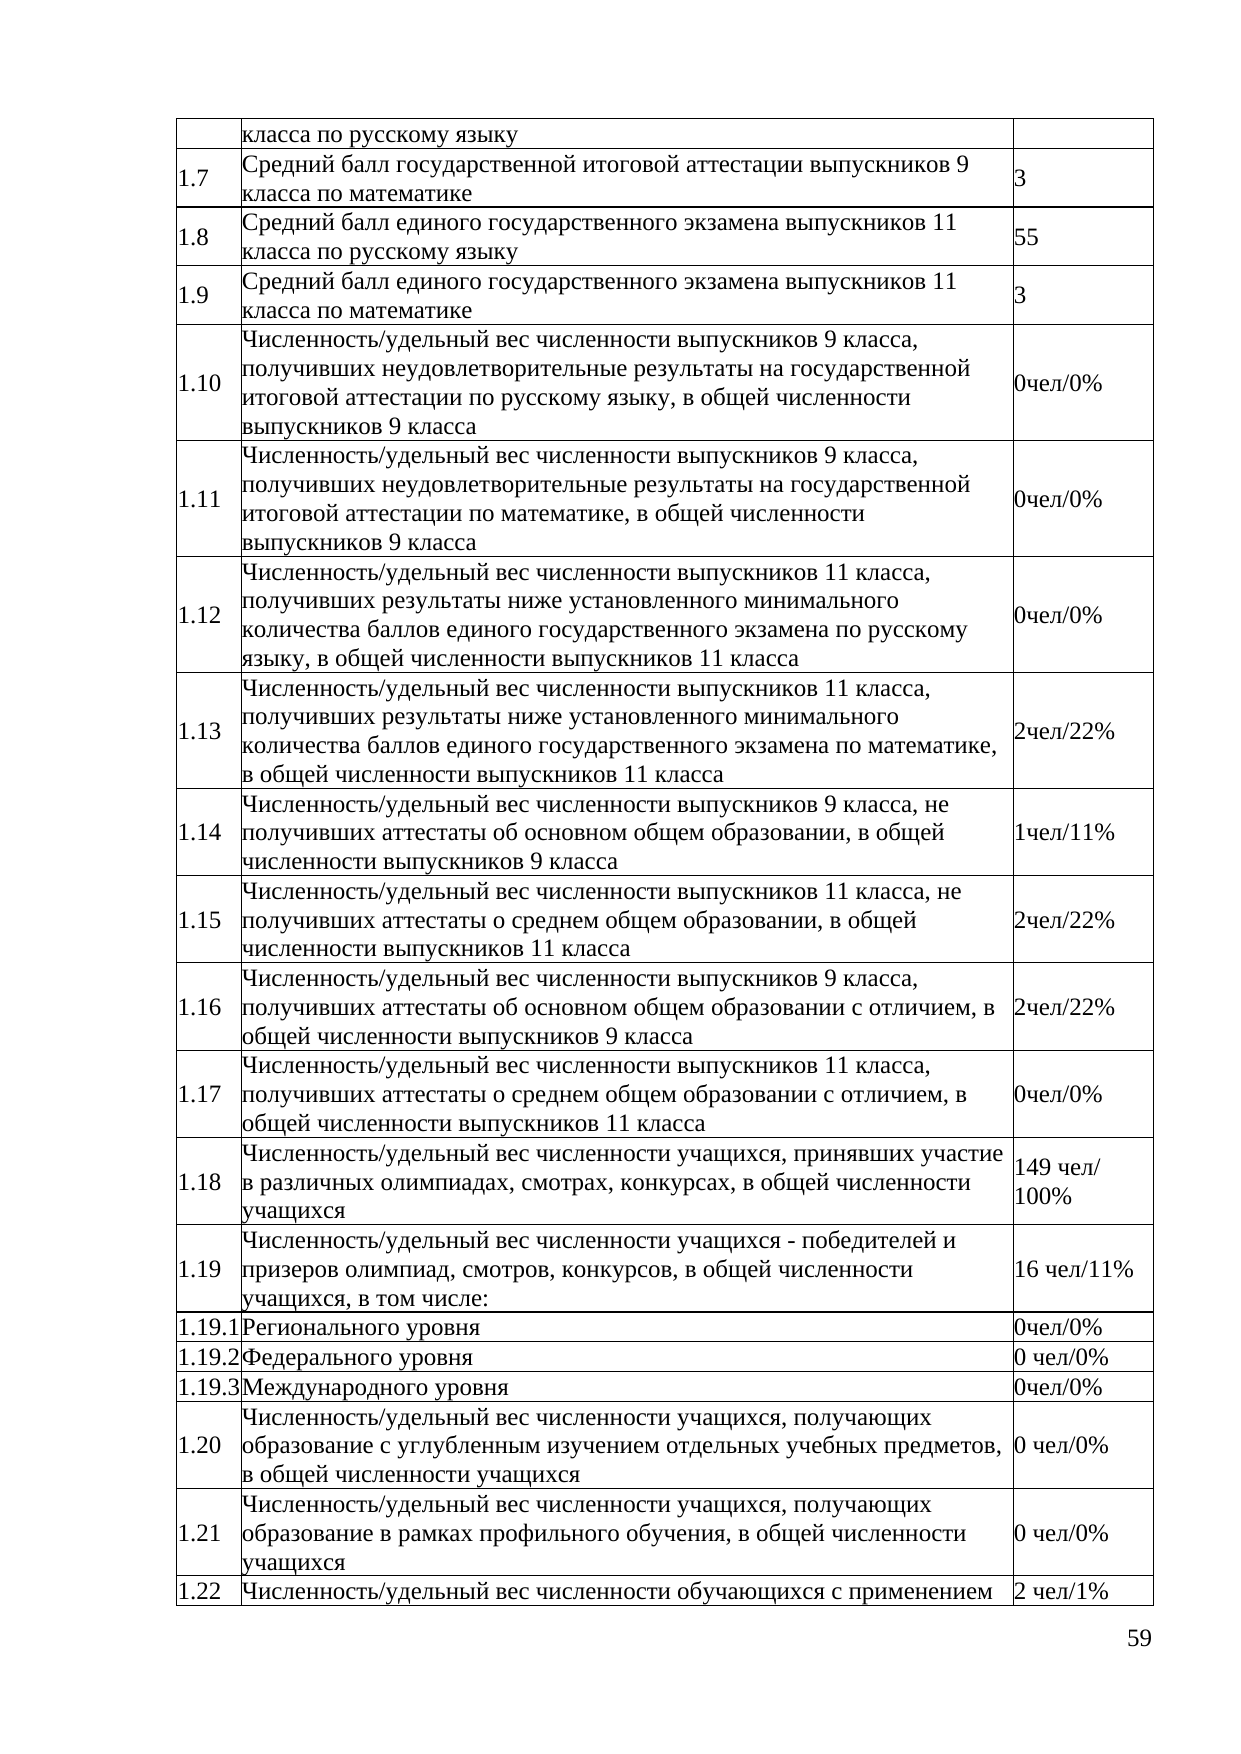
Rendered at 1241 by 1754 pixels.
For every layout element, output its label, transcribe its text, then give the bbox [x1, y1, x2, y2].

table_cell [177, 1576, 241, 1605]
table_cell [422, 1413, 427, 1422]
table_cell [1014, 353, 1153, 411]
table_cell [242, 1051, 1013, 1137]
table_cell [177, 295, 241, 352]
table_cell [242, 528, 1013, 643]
table_cell 1.6 [177, 178, 241, 235]
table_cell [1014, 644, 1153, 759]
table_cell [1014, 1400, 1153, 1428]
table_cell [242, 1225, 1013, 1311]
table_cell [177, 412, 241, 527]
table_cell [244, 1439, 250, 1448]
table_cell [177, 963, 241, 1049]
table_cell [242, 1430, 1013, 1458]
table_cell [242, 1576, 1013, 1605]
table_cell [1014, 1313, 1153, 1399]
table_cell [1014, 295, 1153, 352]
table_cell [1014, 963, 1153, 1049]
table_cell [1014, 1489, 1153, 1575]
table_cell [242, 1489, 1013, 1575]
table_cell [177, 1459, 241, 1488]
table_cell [242, 119, 1013, 177]
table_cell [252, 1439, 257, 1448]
table_cell 1.5 [177, 119, 241, 177]
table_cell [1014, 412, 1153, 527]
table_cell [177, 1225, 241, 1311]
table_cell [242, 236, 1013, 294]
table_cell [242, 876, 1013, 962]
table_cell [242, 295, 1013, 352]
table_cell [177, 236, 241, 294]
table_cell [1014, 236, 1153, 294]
table_cell Средний балл государственной итоговой аттестации выпускников 9 класса по русскому языку [242, 178, 1013, 235]
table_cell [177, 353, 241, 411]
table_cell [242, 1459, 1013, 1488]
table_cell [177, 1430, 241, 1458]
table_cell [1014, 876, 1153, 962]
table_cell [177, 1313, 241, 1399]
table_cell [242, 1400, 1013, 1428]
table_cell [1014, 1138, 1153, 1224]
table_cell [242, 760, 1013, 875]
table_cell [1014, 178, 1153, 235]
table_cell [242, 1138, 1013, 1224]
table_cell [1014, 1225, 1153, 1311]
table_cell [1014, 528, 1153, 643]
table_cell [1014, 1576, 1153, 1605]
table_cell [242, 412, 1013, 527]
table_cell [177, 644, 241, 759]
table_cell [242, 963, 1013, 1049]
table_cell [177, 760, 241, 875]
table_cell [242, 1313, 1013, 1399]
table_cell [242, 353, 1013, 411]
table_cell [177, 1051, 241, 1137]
table_cell 70чел/54% [1014, 119, 1153, 177]
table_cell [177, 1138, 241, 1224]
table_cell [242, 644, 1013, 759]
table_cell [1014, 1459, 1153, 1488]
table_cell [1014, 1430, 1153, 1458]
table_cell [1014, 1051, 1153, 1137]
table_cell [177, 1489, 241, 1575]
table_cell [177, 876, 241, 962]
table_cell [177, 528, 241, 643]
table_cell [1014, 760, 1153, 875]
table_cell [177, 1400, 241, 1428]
